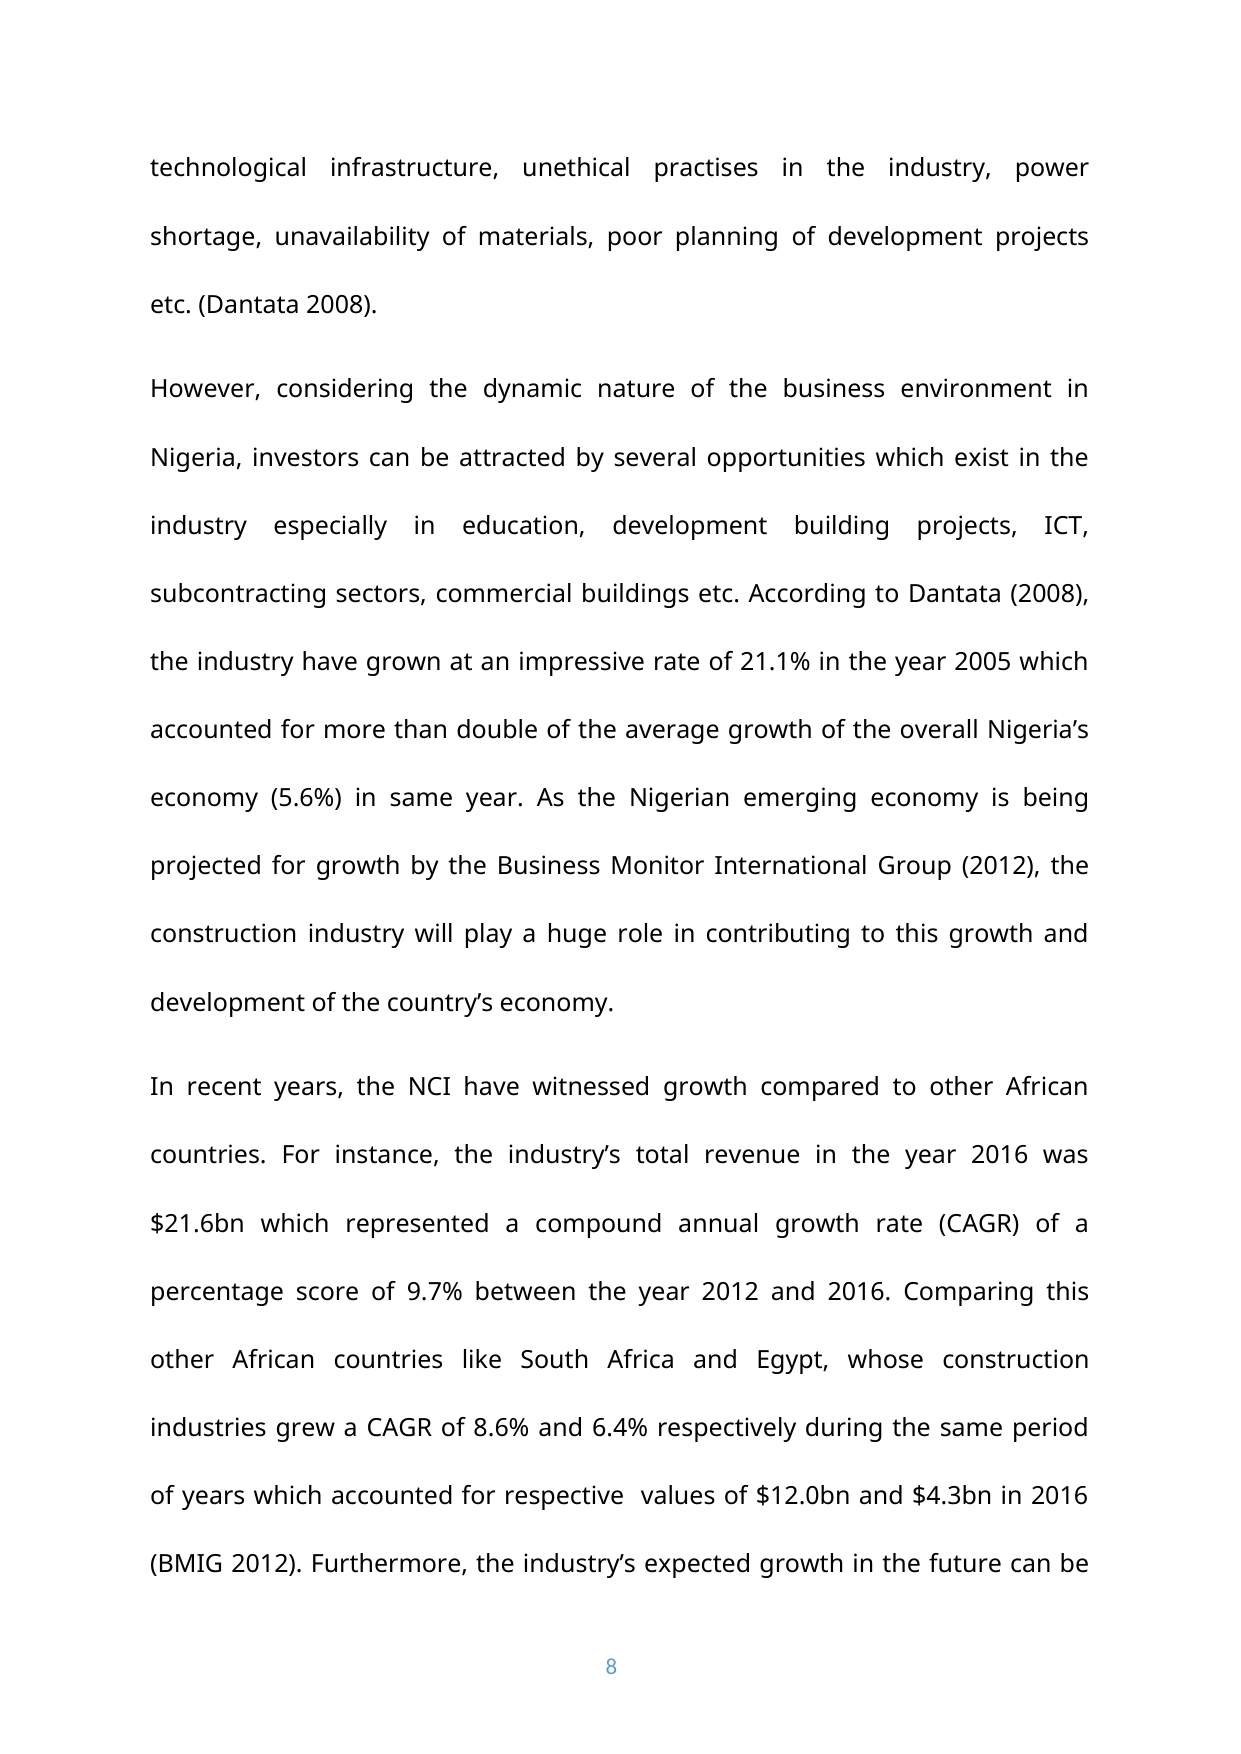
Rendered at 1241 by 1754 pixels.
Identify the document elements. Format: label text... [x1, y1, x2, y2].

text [150, 150, 1090, 320]
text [150, 1069, 1090, 1580]
text However, considering the dynamic nature of the business environment in Nigeria, investors can be attracted by several opportunities which exist in the industry especially in education, development building projects, ICT, subcontracting sectors, commercial buildings etc. According to Dantata (2008), the industry have grown at an impressive rate of 21.1% in the year 2005 which accounted for more than double of the average growth of the overall Nigeria’s economy (5.6%) in same year. As the Nigerian emerging economy is being projected for growth by the Business Monitor International Group (2012), the construction industry will play a huge role in contributing to this growth and development of the country’s economy. [150, 371, 1090, 1018]
